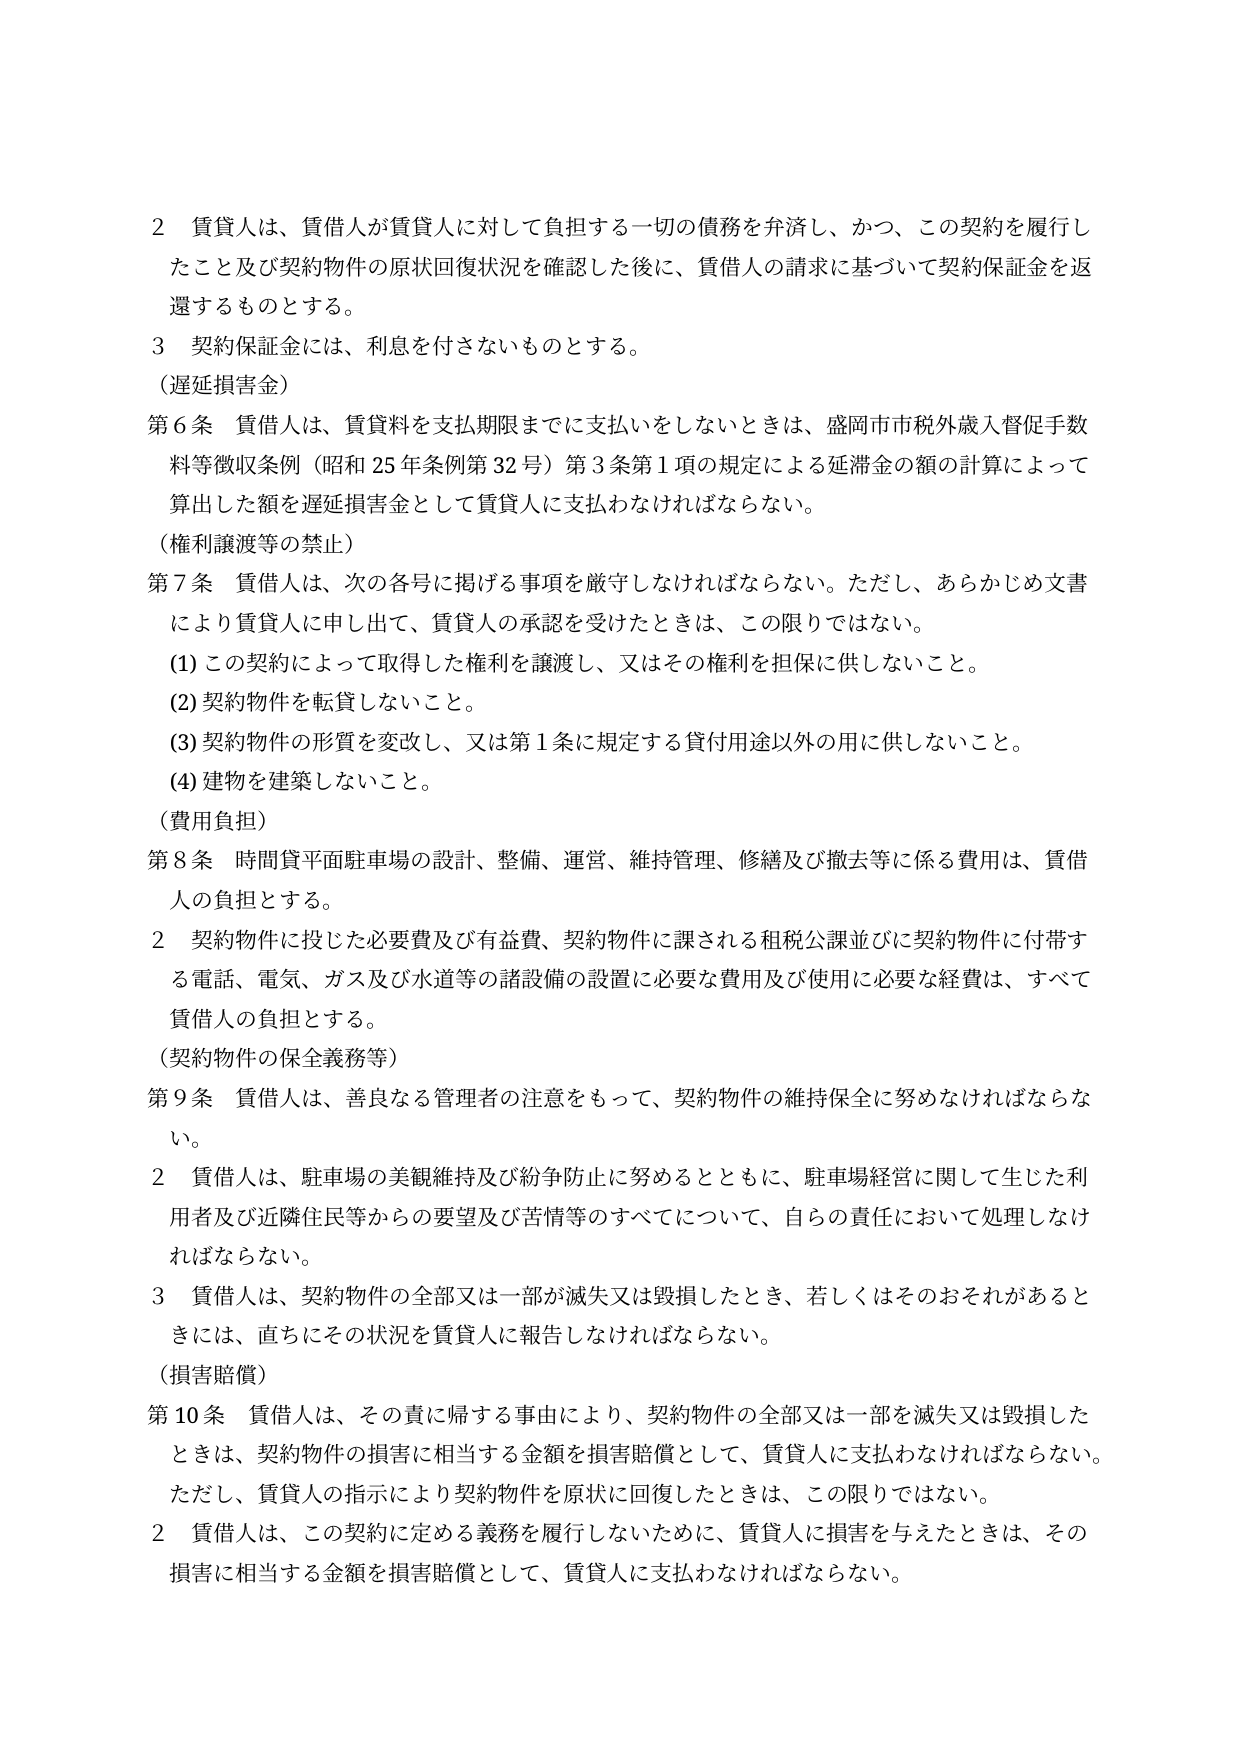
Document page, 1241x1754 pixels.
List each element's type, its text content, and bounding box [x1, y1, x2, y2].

text 第７条 賃借人は、次の各号に掲げる事項を厳守しなければならない。ただし、あらかじめ文書により賃貸人に申し出て、賃貸人の承認を受けたときは、この限りではない。 [148, 563, 1092, 642]
text (1) この契約によって取得した権利を譲渡し、又はその権利を担保に供しないこと。 [148, 642, 1092, 681]
text ２ 契約物件に投じた必要費及び有益費、契約物件に課される租税公課並びに契約物件に付帯する電話、電気、ガス及び水道等の諸設備の設置に必要な費用及び使用に必要な経費は、すべて賃借人の負担とする。 [148, 919, 1092, 1038]
text ２ 賃借人は、この契約に定める義務を履行しないために、賃貸人に損害を与えたときは、その損害に相当する金額を損害賠償として、賃貸人に支払わなければならない。 [148, 1513, 1092, 1592]
text ２ 賃借人は、駐車場の美観維持及び紛争防止に努めるとともに、駐車場経営に関して生じた利用者及び近隣住民等からの要望及び苦情等のすべてについて、自らの責任において処理しなければならない。 [148, 1156, 1092, 1275]
text 第８条 時間貸平面駐車場の設計、整備、運営、維持管理、修繕及び撤去等に係る費用は、賃借人の負担とする。 [148, 840, 1092, 919]
text 第10条 賃借人は、その責に帰する事由により、契約物件の全部又は一部を滅失又は毀損したときは、契約物件の損害に相当する金額を損害賠償として、賃貸人に支払わなければならない。ただし、賃貸人の指示により契約物件を原状に回復したときは、この限りではない。 [148, 1394, 1092, 1513]
text （損害賠償） [148, 1354, 1092, 1394]
text 第９条 賃借人は、善良なる管理者の注意をもって、契約物件の維持保全に努めなければならない。 [148, 1077, 1092, 1156]
text （費用負担） [148, 800, 1092, 840]
text （遅延損害金） [148, 365, 1092, 404]
text ３ 契約保証金には、利息を付さないものとする。 [148, 325, 1092, 365]
text ３ 賃借人は、契約物件の全部又は一部が滅失又は毀損したとき、若しくはそのおそれがあるときには、直ちにその状況を賃貸人に報告しなければならない。 [148, 1275, 1092, 1354]
text （権利譲渡等の禁止） [148, 523, 1092, 563]
text (3) 契約物件の形質を変改し、又は第１条に規定する貸付用途以外の用に供しないこと。 [148, 721, 1092, 761]
text (4) 建物を建築しないこと。 [148, 761, 1092, 800]
text （契約物件の保全義務等） [148, 1038, 1092, 1077]
text ２ 賃貸人は、賃借人が賃貸人に対して負担する一切の債務を弁済し、かつ、この契約を履行したこと及び契約物件の原状回復状況を確認した後に、賃借人の請求に基づいて契約保証金を返還するものとする。 [148, 206, 1092, 325]
text (2) 契約物件を転貸しないこと。 [148, 681, 1092, 721]
text 第６条 賃借人は、賃貸料を支払期限までに支払いをしないときは、盛岡市市税外歳入督促手数料等徴収条例（昭和25年条例第32号）第３条第１項の規定による延滞金の額の計算によって算出した額を遅延損害金として賃貸人に支払わなければならない。 [148, 404, 1092, 523]
